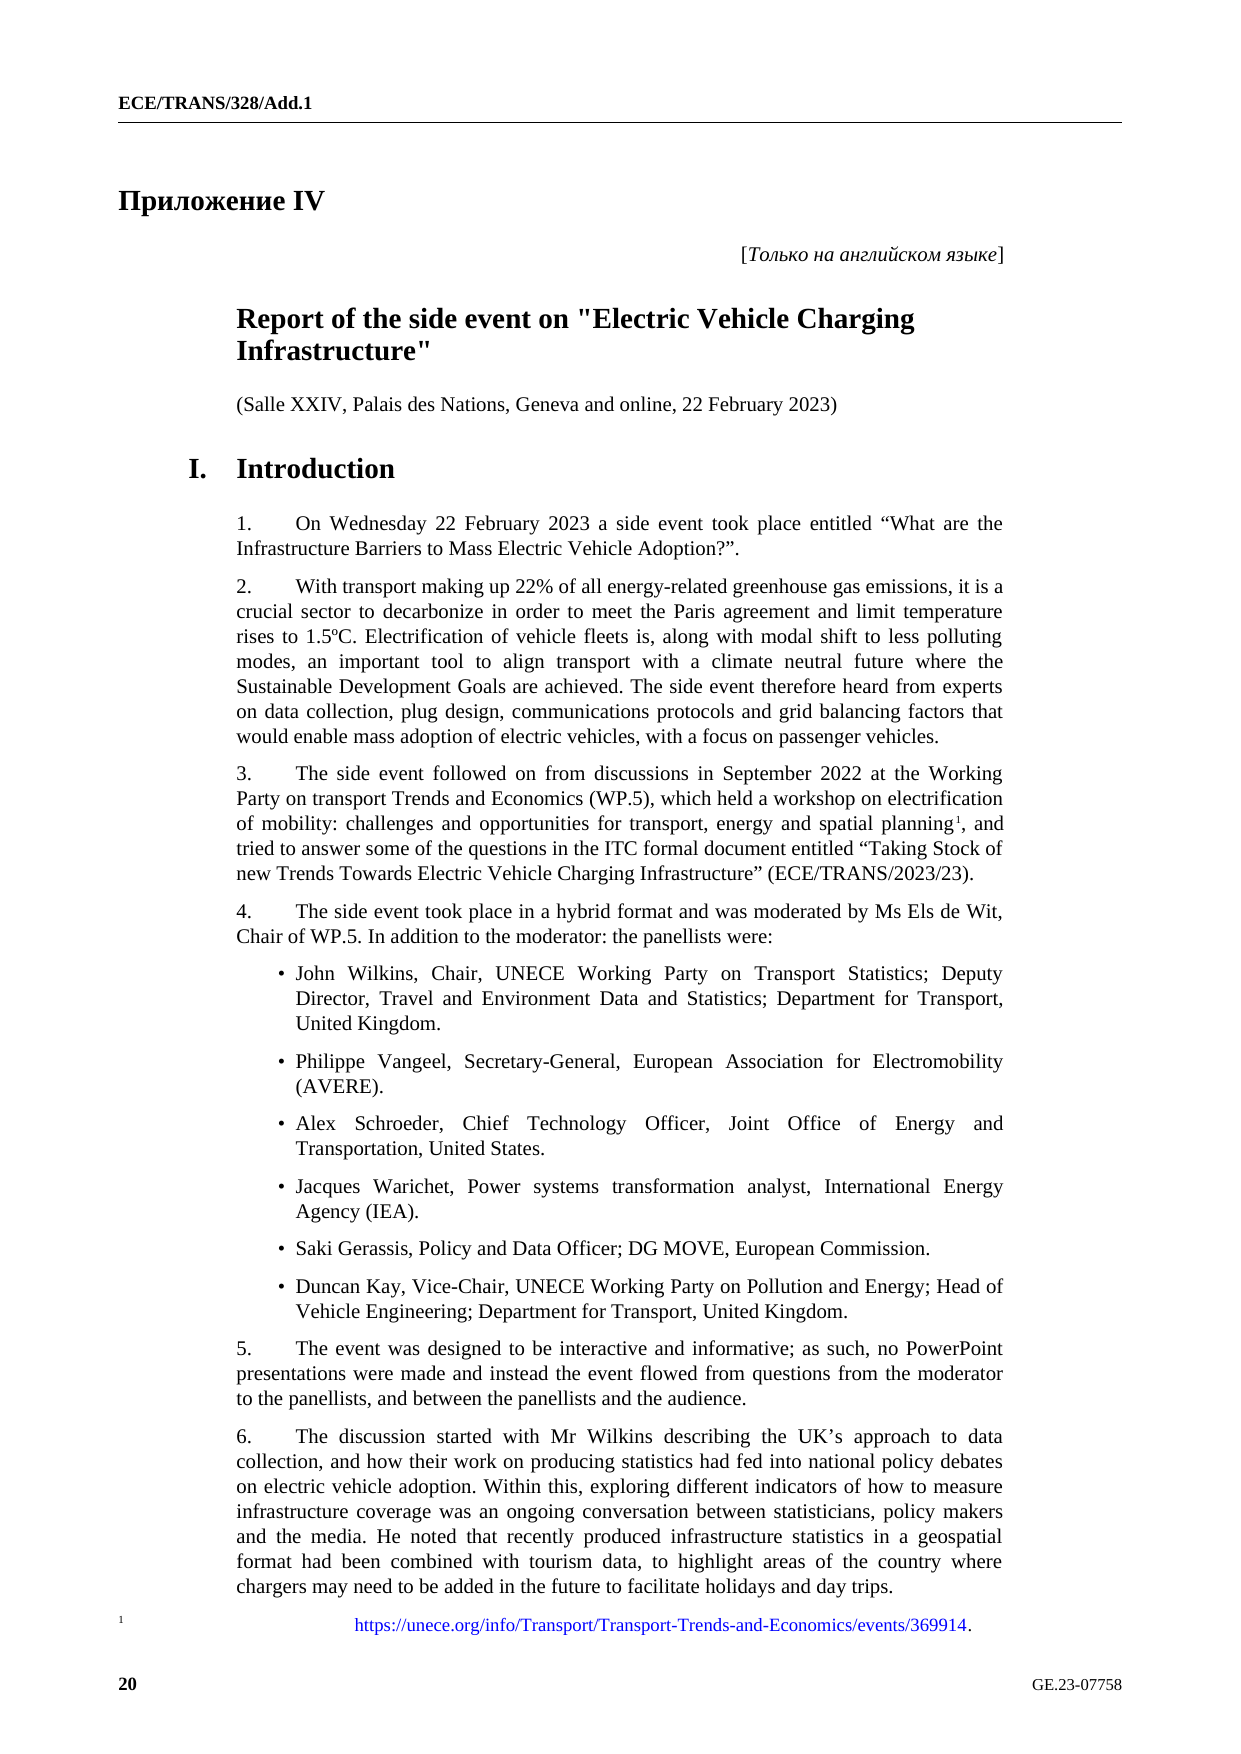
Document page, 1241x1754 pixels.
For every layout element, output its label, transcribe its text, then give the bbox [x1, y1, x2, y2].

text 1. On Wednesday 22 February 2023 a side event took place entitled “What are the Infrastructure Barriers to Mass Electric Vehicle Adoption?”. [236, 510, 1004, 560]
list Alex Schroeder, Chief Technology Officer, Joint Office of Energy and Transportation, United States. [278, 1110, 1004, 1160]
list Philippe Vangeel, Secretary-General, European Association for Electromobility (AVERE). [278, 1048, 1004, 1098]
list Duncan Kay, Vice-Chair, UNECE Working Party on Pollution and Energy; Head of Vehicle Engineering; Department for Transport, United Kingdom. [278, 1273, 1004, 1323]
text Приложение IV [118, 185, 1004, 216]
list John Wilkins, Chair, UNECE Working Party on Transport Statistics; Deputy Director, Travel and Environment Data and Statistics; Department for Transport, United Kingdom. [278, 960, 1004, 1035]
text 6. The discussion started with Mr Wilkins describing the UK’s approach to data collection, and how their work on producing statistics had fed into national policy debates on electric vehicle adoption. Within this, exploring different indicators of how to measure infrastructure coverage was an ongoing conversation between statisticians, policy makers and the media. He noted that recently produced infrastructure statistics in a geospatial format had been combined with tourism data, to highlight areas of the country where chargers may need to be added in the future to facilitate holidays and day trips. [236, 1423, 1004, 1598]
text [Только на английском языке] [236, 241, 1004, 266]
text I. Introduction [118, 454, 1004, 485]
text (Salle XXIV, Palais des Nations, Geneva and online, 22 February 2023) [236, 391, 1004, 416]
text 4. The side event took place in a hybrid format and was moderated by Ms Els de Wit, Chair of WP.5. In addition to the moderator: the panellists were: [236, 898, 1004, 948]
text 5. The event was designed to be interactive and informative; as such, no PowerPoint presentations were made and instead the event flowed from questions from the moderator to the panellists, and between the panellists and the audience. [236, 1335, 1004, 1410]
text 2. With transport making up 22% of all energy-related greenhouse gas emissions, it is a crucial sector to decarbonize in order to meet the Paris agreement and limit temperature rises to 1.5ºC. Electrification of vehicle fleets is, along with modal shift to less polluting modes, an important tool to align transport with a climate neutral future where the Sustainable Development Goals are achieved. The side event therefore heard from experts on data collection, plug design, communications protocols and grid balancing factors that would enable mass adoption of electric vehicles, with a focus on passenger vehicles. [236, 573, 1004, 748]
text Report of the side event on "Electric Vehicle Charging Infrastructure" [118, 304, 1004, 366]
list Jacques Warichet, Power systems transformation analyst, International Energy Agency (IEA). [278, 1173, 1004, 1223]
text 3. The side event followed on from discussions in September 2022 at the Working Party on transport Trends and Economics (WP.5), which held a workshop on electrification of mobility: challenges and opportunities for transport, energy and spatial planning, and tried to answer some of the questions in the ITC formal document entitled “Taking Stock of new Trends Towards Electric Vehicle Charging Infrastructure” (ECE/TRANS/2023/23). [236, 760, 1004, 885]
list Saki Gerassis, Policy and Data Officer; DG MOVE, European Commission. [278, 1235, 1004, 1260]
